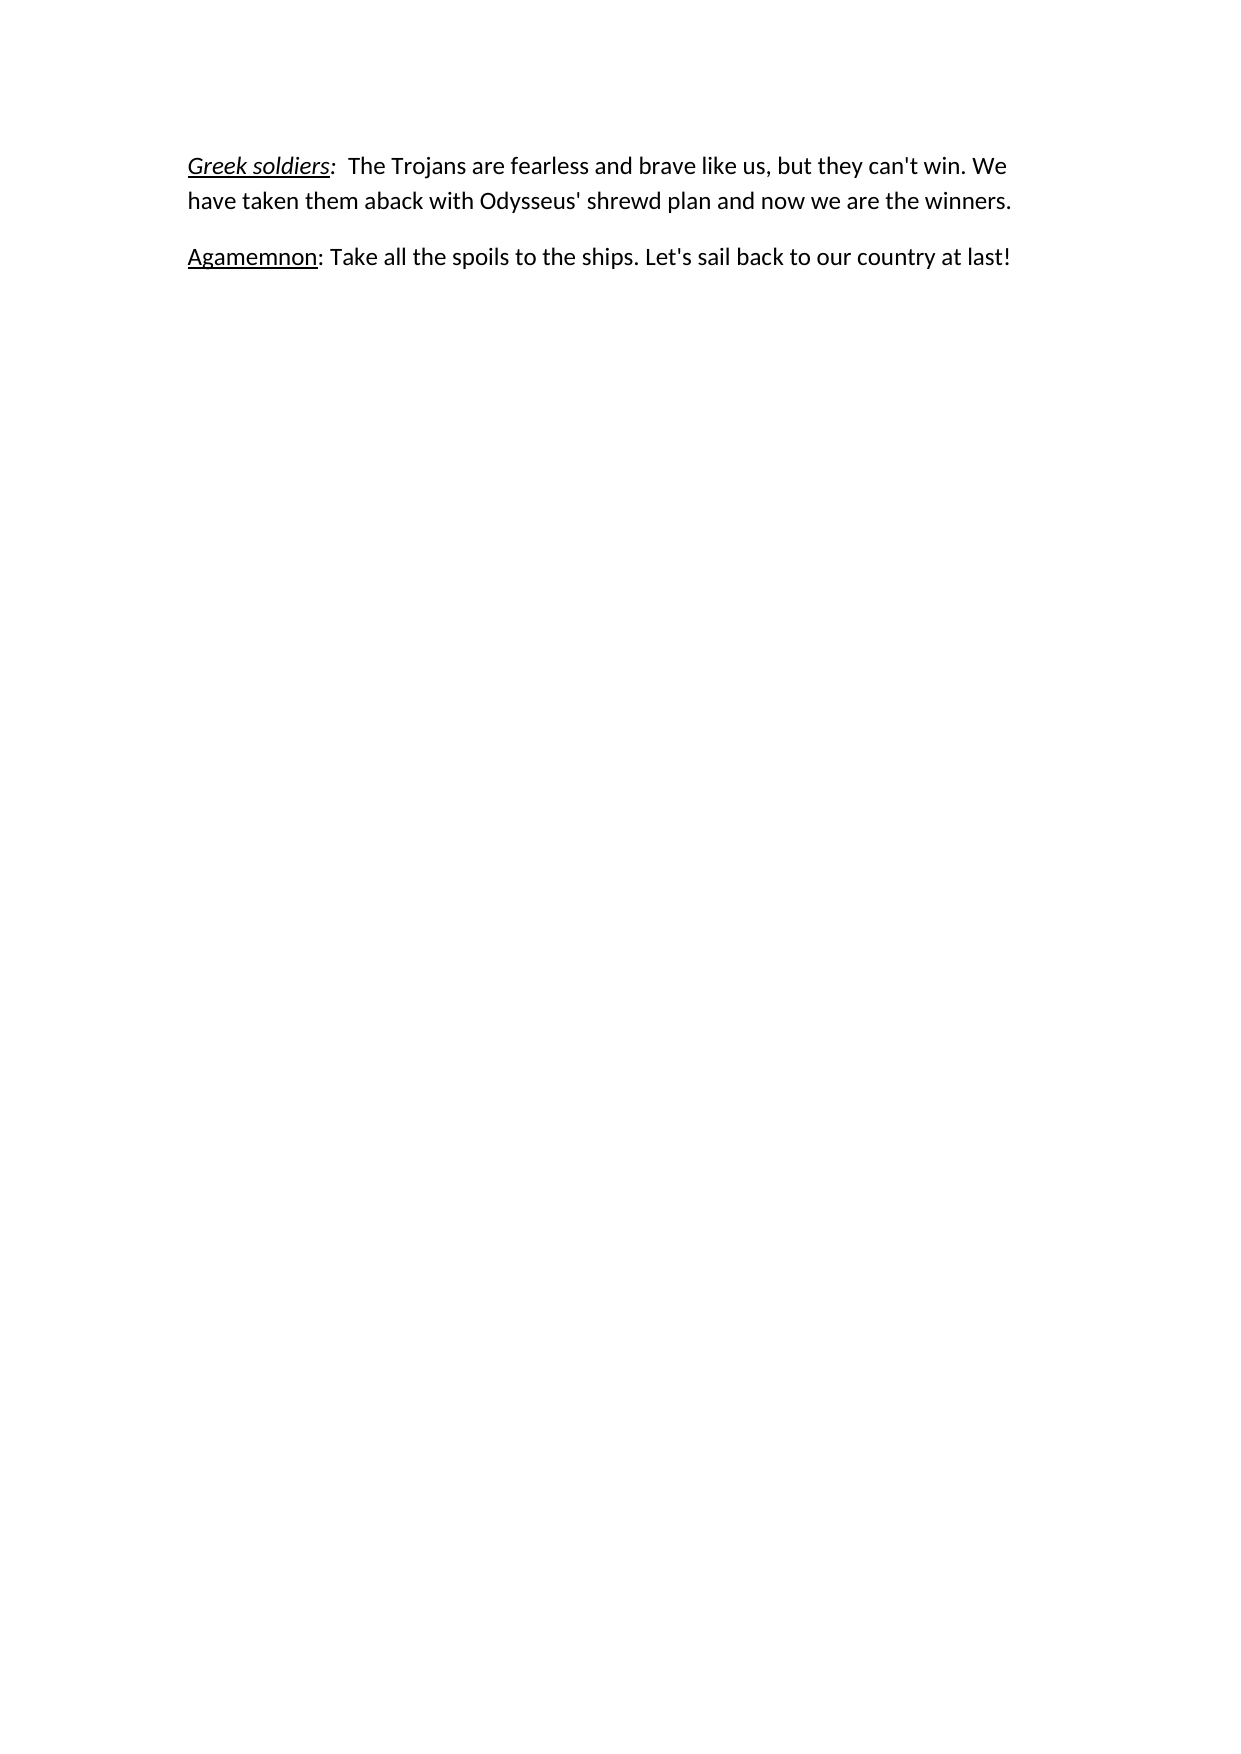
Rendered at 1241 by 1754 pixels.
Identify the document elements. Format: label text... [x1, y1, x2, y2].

text Greek soldiers: The Trojans are fearless and brave like us, but they can't win. We have taken them aback with Odysseus' shrewd plan and now we are the winners. [187, 150, 1053, 216]
text Agamemnon: Take all the spoils to the ships. Let's sail back to our country at last! [187, 241, 1053, 271]
